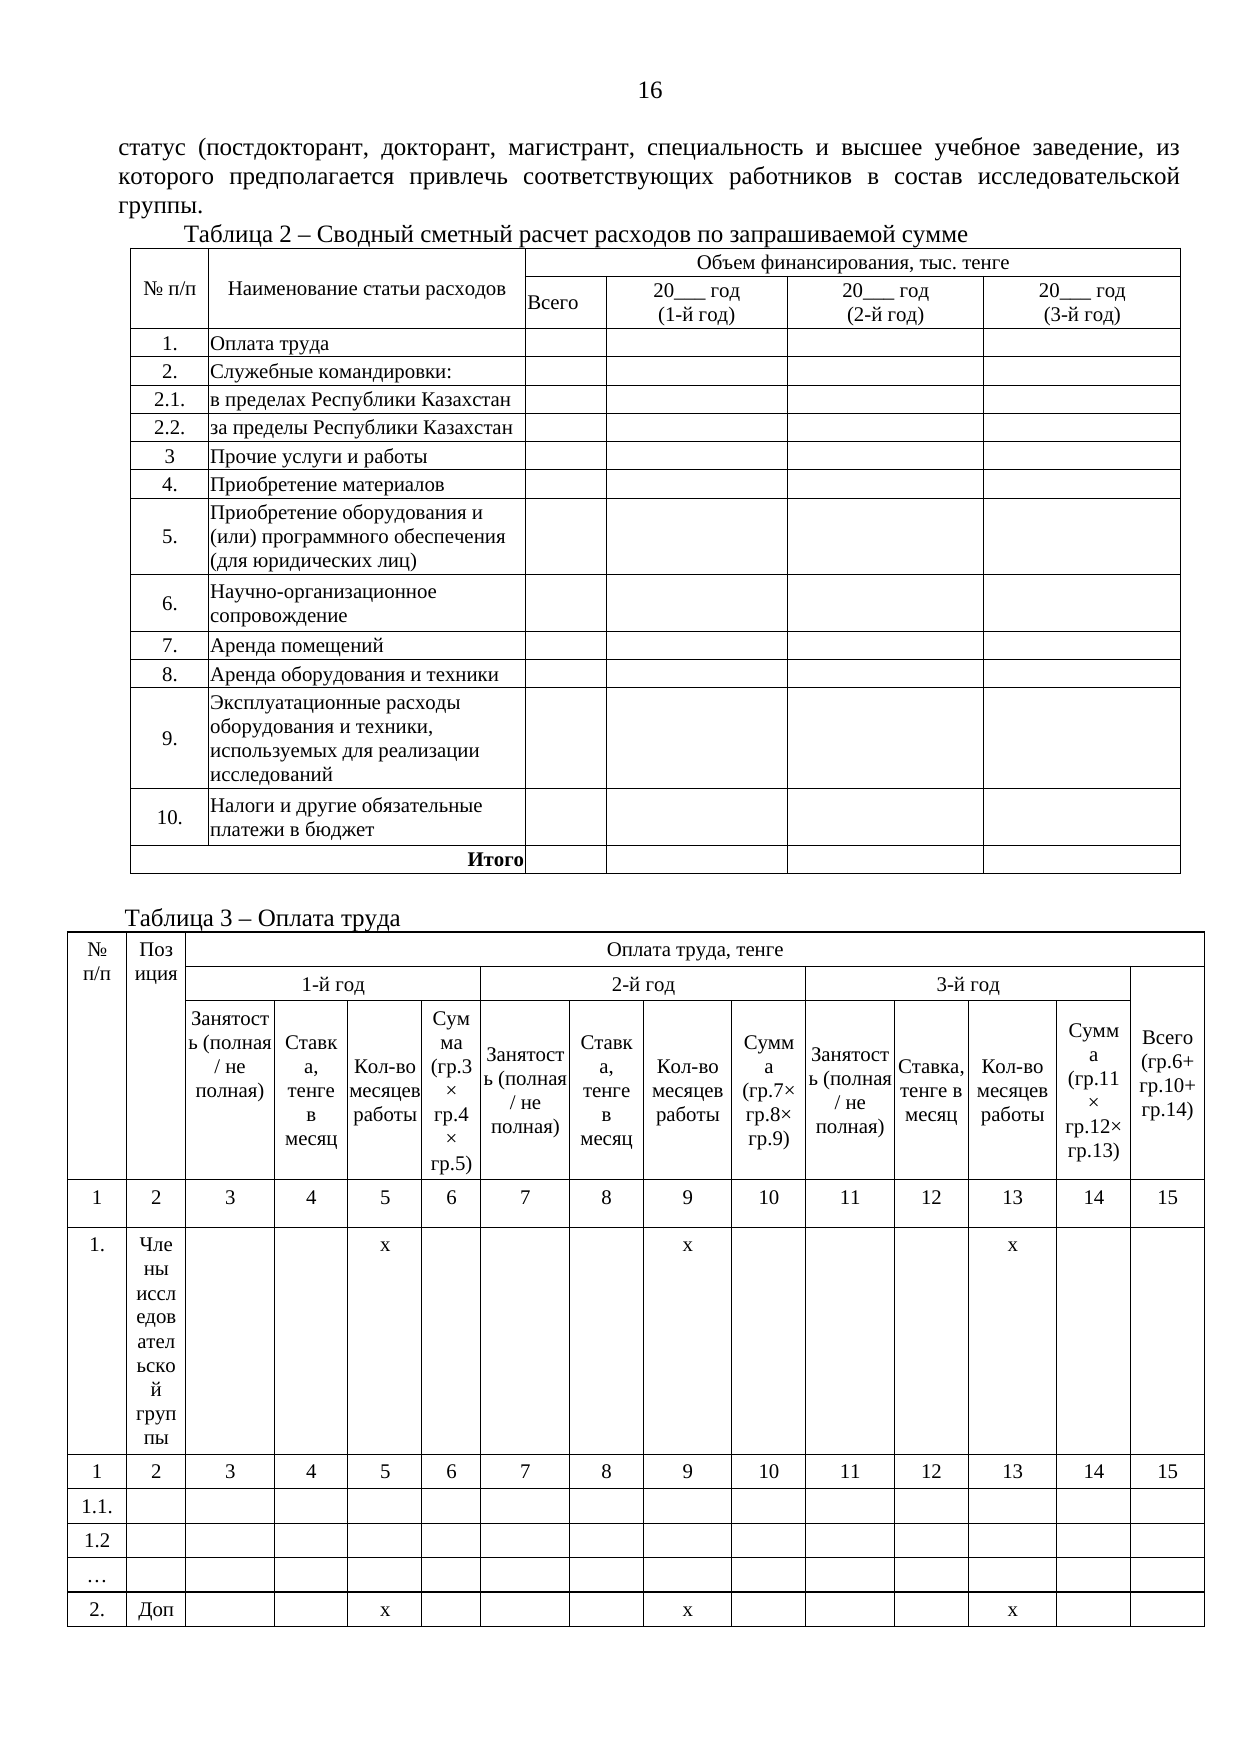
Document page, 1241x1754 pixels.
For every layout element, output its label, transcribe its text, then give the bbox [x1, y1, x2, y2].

table_cell [806, 1228, 894, 1453]
table_cell [607, 789, 787, 844]
table_cell 4. [131, 470, 208, 497]
table_cell [127, 1489, 185, 1522]
table_cell [644, 1489, 731, 1522]
table_cell [607, 470, 787, 497]
table_cell [1131, 1524, 1204, 1557]
table_cell Аренда помещений [209, 632, 525, 659]
table_cell [526, 414, 606, 441]
table_cell [1057, 1593, 1130, 1626]
table_cell Приобретение материалов [209, 470, 525, 497]
table_cell [984, 442, 1180, 469]
table_cell … [68, 1558, 126, 1591]
table_cell [275, 1228, 347, 1453]
table_cell [570, 1524, 643, 1557]
table_cell Члены исследовательской группы [127, 1228, 185, 1453]
table_cell [607, 660, 787, 687]
table_cell Научно-организационное сопровождение [209, 575, 525, 631]
table_cell [275, 1593, 347, 1626]
table_cell [526, 789, 606, 844]
table_cell [788, 632, 983, 659]
table_cell [788, 386, 983, 413]
table_cell [732, 1593, 805, 1626]
table_cell [275, 1489, 347, 1522]
table_cell [644, 1558, 731, 1591]
table_cell Приобретение оборудования и (или) программного обеспечения (для юридических лиц) [209, 499, 525, 574]
table_cell х [644, 1228, 731, 1453]
table_cell [526, 442, 606, 469]
table_cell 3 [186, 1180, 274, 1227]
table_cell [788, 660, 983, 687]
table_cell 14 [1057, 1180, 1130, 1227]
table_cell 12 [895, 1455, 968, 1488]
table_cell [526, 499, 606, 574]
table_cell [607, 688, 787, 788]
table_cell [607, 414, 787, 441]
table_cell Итого [131, 846, 525, 873]
table_cell [422, 1489, 480, 1522]
table_cell Всего [526, 277, 606, 328]
table_cell [895, 1489, 968, 1522]
table_header Объем финансирования, тыс. тенге [526, 249, 1180, 276]
table_cell [186, 1228, 274, 1453]
table_cell 20___ год (1-й год) [607, 277, 787, 328]
table_cell Кол-во месяцев работы [969, 1001, 1056, 1179]
table_cell [607, 846, 787, 873]
table_cell [984, 846, 1180, 873]
table_cell 10 [732, 1455, 805, 1488]
table_cell [969, 1524, 1056, 1557]
table_cell [895, 1593, 968, 1626]
table_cell [984, 660, 1180, 687]
table_cell Занятость (полная / не полная) [806, 1001, 894, 1179]
table_cell 11 [806, 1180, 894, 1227]
table_cell [127, 1558, 185, 1591]
table_cell [186, 1558, 274, 1591]
table_cell [806, 1558, 894, 1591]
table_cell [607, 499, 787, 574]
table_cell [526, 575, 606, 631]
table_cell [732, 1489, 805, 1522]
table_cell [788, 442, 983, 469]
table_cell 12 [895, 1180, 968, 1227]
table_cell [348, 1524, 421, 1557]
table_cell Занятость (полная / не полная) [481, 1001, 569, 1179]
table_cell [607, 386, 787, 413]
table_cell [984, 414, 1180, 441]
table_cell в пределах Республики Казахстан [209, 386, 525, 413]
table_cell [526, 329, 606, 356]
table_cell [422, 1228, 480, 1453]
table_cell [526, 470, 606, 497]
table_cell [481, 1228, 569, 1453]
table_header Наименование статьи расходов [209, 249, 525, 328]
table_cell [788, 414, 983, 441]
table_header № п/п [68, 933, 126, 1179]
table_cell Служебные командировки: [209, 357, 525, 384]
table_cell 3-й год [806, 967, 1130, 1000]
table_cell 2. [131, 357, 208, 384]
table_cell х [969, 1593, 1056, 1626]
table_cell 6. [131, 575, 208, 631]
table_cell 4 [275, 1180, 347, 1227]
table_cell Занятость (полная / не полная) [186, 1001, 274, 1179]
table_cell [788, 688, 983, 788]
table_cell Ставка, тенге в месяц [895, 1001, 968, 1179]
table_cell [526, 632, 606, 659]
table_cell [732, 1524, 805, 1557]
table_cell 3 [131, 442, 208, 469]
table_cell [526, 846, 606, 873]
table_cell за пределы Республики Казахстан [209, 414, 525, 441]
table_cell [127, 1524, 185, 1557]
table_cell [186, 1524, 274, 1557]
table_cell [788, 846, 983, 873]
table_cell 3 [186, 1455, 274, 1488]
table_cell [607, 329, 787, 356]
table_cell [984, 789, 1180, 844]
table_cell [422, 1593, 480, 1626]
table_cell [570, 1489, 643, 1522]
table_cell [481, 1524, 569, 1557]
table_cell 10. [131, 789, 208, 844]
table_cell [806, 1593, 894, 1626]
table_cell Эксплуатационные расходы оборудования и техники, используемых для реализации исследований [209, 688, 525, 788]
table_cell [788, 575, 983, 631]
table_cell [788, 789, 983, 844]
table_cell [275, 1558, 347, 1591]
table_cell [644, 1524, 731, 1557]
table_cell 15 [1131, 1455, 1204, 1488]
table_cell [607, 575, 787, 631]
table_cell [984, 499, 1180, 574]
table_cell 1. [131, 329, 208, 356]
table_cell 14 [1057, 1455, 1130, 1488]
table_cell [607, 442, 787, 469]
table_cell [984, 329, 1180, 356]
table_cell [1057, 1524, 1130, 1557]
table_cell [570, 1228, 643, 1453]
table_cell [526, 357, 606, 384]
table_cell [422, 1558, 480, 1591]
table_cell Налоги и другие обязательные платежи в бюджет [209, 789, 525, 844]
table_cell [348, 1558, 421, 1591]
table_cell [570, 1558, 643, 1591]
table_header Позиция [127, 933, 185, 1179]
table_cell 7 [481, 1455, 569, 1488]
table_cell [607, 357, 787, 384]
table_cell 1-й год [186, 967, 480, 1000]
table_cell [481, 1593, 569, 1626]
table_cell Сумма (гр.11× гр.12× гр.13) [1057, 1001, 1130, 1179]
table_cell [186, 1593, 274, 1626]
table_cell Кол-во месяцев работы [644, 1001, 731, 1179]
table_cell Прочие услуги и работы [209, 442, 525, 469]
table_cell [895, 1524, 968, 1557]
table_cell 1 [68, 1180, 126, 1227]
table_cell 11 [806, 1455, 894, 1488]
table_cell [1131, 1593, 1204, 1626]
table_cell х [348, 1593, 421, 1626]
table_cell [984, 575, 1180, 631]
table_cell х [644, 1593, 731, 1626]
table_cell 6 [422, 1455, 480, 1488]
table_cell [984, 470, 1180, 497]
table_header № п/п [131, 249, 208, 328]
table_cell 2.2. [131, 414, 208, 441]
table_cell 10 [732, 1180, 805, 1227]
table_cell [984, 632, 1180, 659]
table_cell 1.1. [68, 1489, 126, 1522]
table_cell 2-й год [481, 967, 805, 1000]
table_cell [895, 1228, 968, 1453]
table_cell [1131, 1489, 1204, 1522]
table_cell 8. [131, 660, 208, 687]
table_cell [275, 1524, 347, 1557]
table_cell 9 [644, 1455, 731, 1488]
table_cell [570, 1593, 643, 1626]
table_cell 13 [969, 1455, 1056, 1488]
table_cell 9 [644, 1180, 731, 1227]
table_cell 5. [131, 499, 208, 574]
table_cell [127, 1593, 185, 1626]
table_cell 1 [68, 1455, 126, 1488]
table_cell 1.2 [68, 1524, 126, 1557]
table_cell [984, 357, 1180, 384]
table_cell [186, 1489, 274, 1522]
table_cell [895, 1558, 968, 1591]
table_cell [526, 660, 606, 687]
table_cell Ставка, тенге в месяц [275, 1001, 347, 1179]
table_cell 15 [1131, 1180, 1204, 1227]
table_cell 4 [275, 1455, 347, 1488]
table_cell Сумма (гр.7× гр.8× гр.9) [732, 1001, 805, 1179]
table_cell 9. [131, 688, 208, 788]
table_cell 5 [348, 1180, 421, 1227]
table_cell [526, 688, 606, 788]
table_cell [788, 499, 983, 574]
table_cell Всего (гр.6+ гр.10+ гр.14) [1131, 967, 1204, 1179]
table_cell [806, 1524, 894, 1557]
table_cell х [348, 1228, 421, 1453]
table_cell [984, 386, 1180, 413]
table_cell 7 [481, 1180, 569, 1227]
text Таблица 2 – Сводный сметный расчет расходов по запрашиваемой сумме [118, 219, 1181, 247]
table_cell [1057, 1558, 1130, 1591]
table_cell 20___ год (2-й год) [788, 277, 983, 328]
table_cell [422, 1524, 480, 1557]
table_cell 8 [570, 1180, 643, 1227]
table_cell 7. [131, 632, 208, 659]
table_cell [732, 1558, 805, 1591]
table_cell [969, 1489, 1056, 1522]
table_cell Аренда оборудования и техники [209, 660, 525, 687]
table_cell 6 [422, 1180, 480, 1227]
table_cell [732, 1228, 805, 1453]
table_cell 1. [68, 1228, 126, 1453]
text Таблица 3 – Оплата труда [118, 903, 1181, 931]
table_cell Оплата труда [209, 329, 525, 356]
table_cell [607, 632, 787, 659]
table_cell [481, 1558, 569, 1591]
table_cell [969, 1558, 1056, 1591]
table_cell [1131, 1228, 1204, 1453]
table_cell 2 [127, 1455, 185, 1488]
table_cell [348, 1489, 421, 1522]
table_cell Сумма (гр.3× гр.4× гр.5) [422, 1001, 480, 1179]
table_cell [788, 329, 983, 356]
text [118, 132, 1181, 219]
table_cell [984, 688, 1180, 788]
table_cell [806, 1489, 894, 1522]
table_cell [788, 357, 983, 384]
table_cell Кол-во месяцев работы [348, 1001, 421, 1179]
table_cell [1057, 1489, 1130, 1522]
table_cell 2. [68, 1593, 126, 1626]
table_header Оплата труда, тенге [186, 933, 1204, 966]
table_cell [1057, 1228, 1130, 1453]
table_cell Ставка, тенге в месяц [570, 1001, 643, 1179]
table_cell 13 [969, 1180, 1056, 1227]
table_cell 2 [127, 1180, 185, 1227]
table_cell [526, 386, 606, 413]
table_cell х [969, 1228, 1056, 1453]
table_cell 2.1. [131, 386, 208, 413]
table_cell [788, 470, 983, 497]
table_cell 5 [348, 1455, 421, 1488]
table_cell 8 [570, 1455, 643, 1488]
table_cell 20___ год (3-й год) [984, 277, 1180, 328]
table_cell [481, 1489, 569, 1522]
table_cell [1131, 1558, 1204, 1591]
